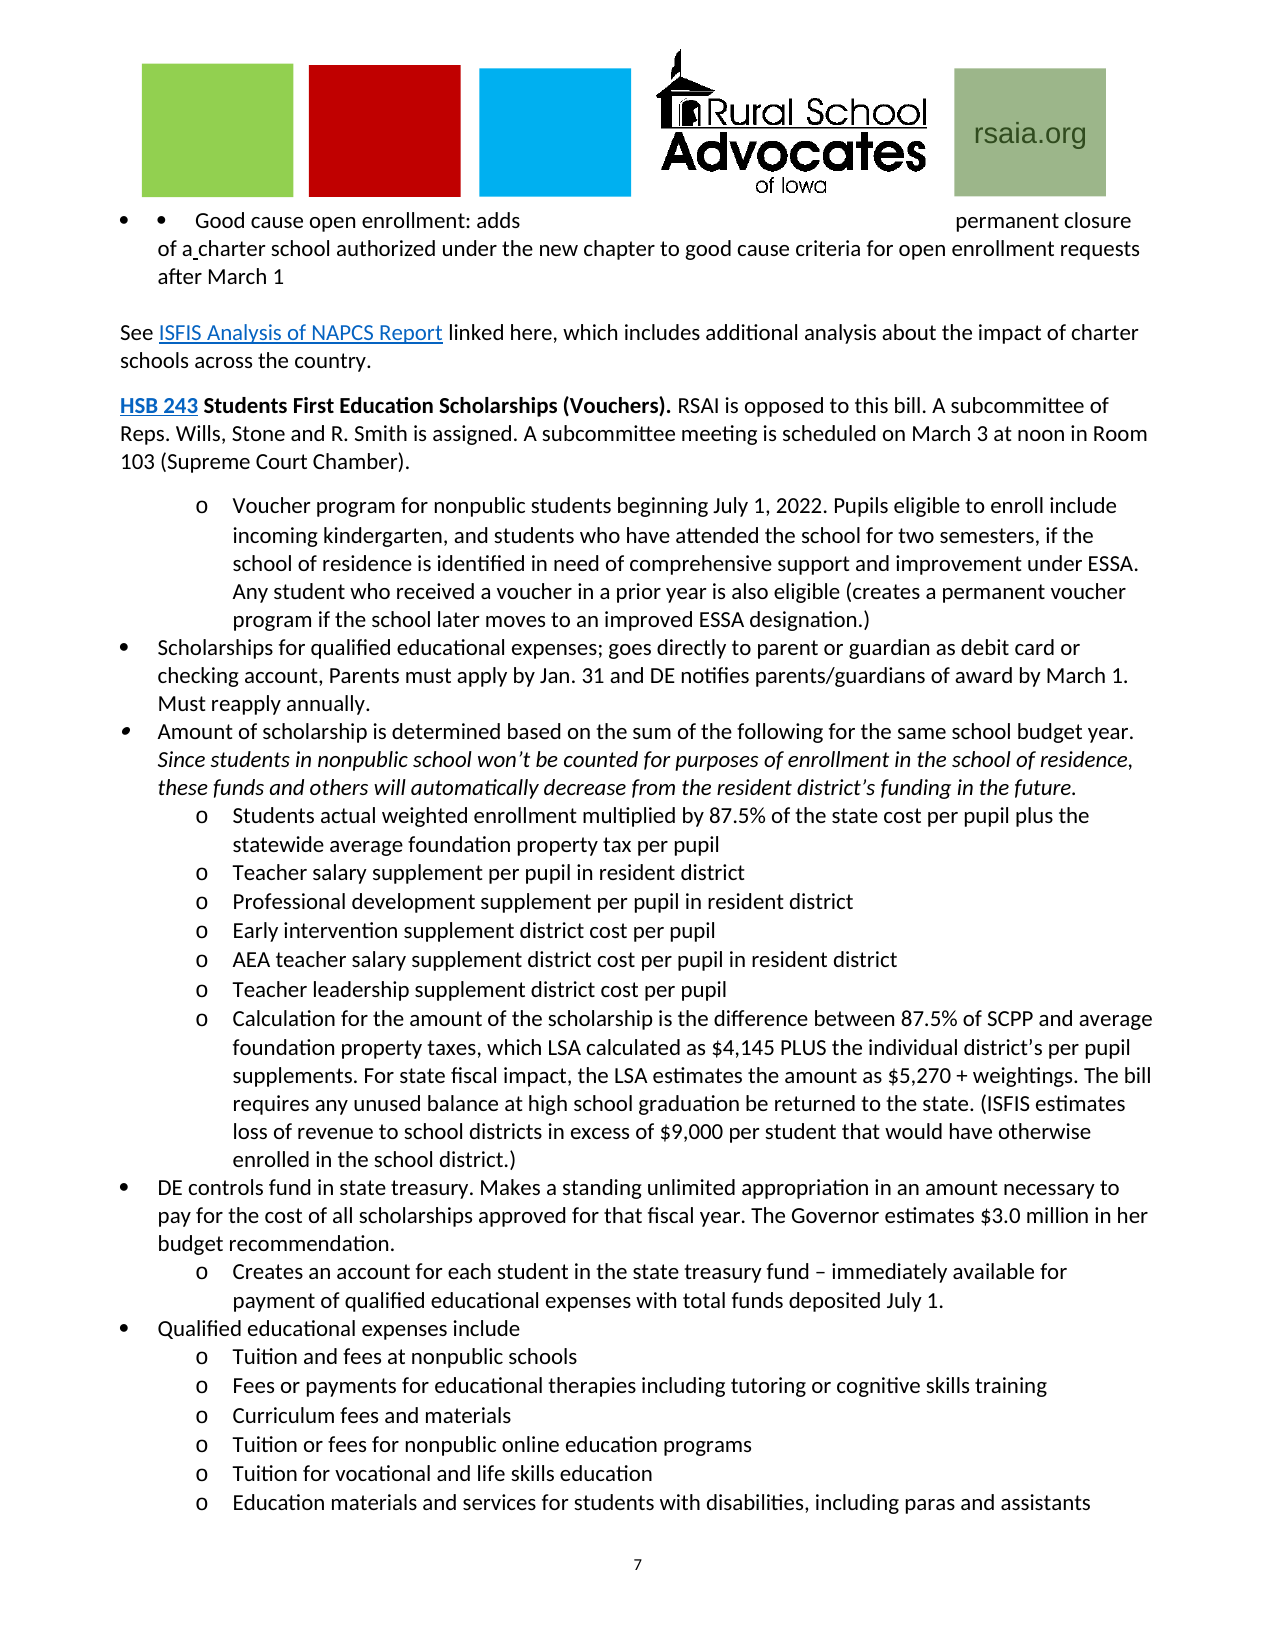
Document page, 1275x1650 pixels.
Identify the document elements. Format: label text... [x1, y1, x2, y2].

list Creates an account for each student in the state treasury fund – immediately available for payment of qualified educational expenses with total funds deposited July 1. [195, 1257, 1155, 1314]
list Professional development supplement per pupil in resident district [195, 887, 1155, 916]
list Fees or payments for educational therapies including tutoring or cognitive skills training [195, 1372, 1155, 1401]
text HSB 243 Students First Education Scholarships (Vouchers). RSAI is opposed to this bill. A subcommittee of Reps. Wills, Stone and R. Smith is assigned. A subcommittee meeting is scheduled on March 3 at noon in Room 103 (Supreme Court Chamber). [120, 391, 1155, 475]
list Education materials and services for students with disabilities, including paras and assistants [195, 1488, 1155, 1517]
list Students actual weighted enrollment multiplied by 87.5% of the state cost per pupil plus the statewide average foundation property tax per pupil [195, 801, 1155, 858]
list Qualified educational expenses include [120, 1314, 1155, 1342]
list DE controls fund in state treasury. Makes a standing unlimited appropriation in an amount necessary to pay for the cost of all scholarships approved for that fiscal year. The Governor estimates $3.0 million in her budget recommendation. [120, 1173, 1155, 1257]
picture [646, 35, 938, 209]
list Curriculum fees and materials [195, 1401, 1155, 1430]
list Tuition for vocational and life skills education [195, 1459, 1155, 1488]
list Tuition and fees at nonpublic schools [195, 1342, 1155, 1372]
list Voucher program for nonpublic students beginning July 1, 2022. Pupils eligible to enroll include incoming kindergarten, and students who have attended the school for two semesters, if the school of residence is identified in need of comprehensive support and improvement under ESSA. Any student who received a voucher in a prior year is also eligible (creates a permanent voucher program if the school later moves to an improved ESSA designation.) [195, 492, 1155, 633]
list Tuition or fees for nonpublic online education programs [195, 1430, 1155, 1459]
list AEA teacher salary supplement district cost per pupil in resident district [195, 946, 1155, 975]
list Good cause open enrollment: adds permanent closure of a charter school authorized under the new chapter to good cause criteria for open enrollment requests after March 1 [120, 150, 1155, 290]
list Teacher salary supplement per pupil in resident district [195, 858, 1155, 887]
list Teacher leadership supplement district cost per pupil [195, 975, 1155, 1004]
text See ISFIS Analysis of NAPCS Report linked here, which includes additional analysis about the impact of charter schools across the country. [120, 290, 1155, 374]
list Calculation for the amount of the scholarship is the difference between 87.5% of SCPP and average foundation property taxes, which LSA calculated as $4,145 PLUS the individual district’s per pupil supplements. For state fiscal impact, the LSA estimates the amount as $5,270 + weightings. The bill requires any unused balance at high school graduation be returned to the state. (ISFIS estimates loss of revenue to school districts in excess of $9,000 per student that would have otherwise enrolled in the school district.) [195, 1004, 1155, 1173]
list Amount of scholarship is determined based on the sum of the following for the same school budget year. Since students in nonpublic school won’t be counted for purposes of enrollment in the school of residence, these funds and others will automatically decrease from the resident district’s funding in the future. [120, 717, 1155, 801]
list Early intervention supplement district cost per pupil [195, 916, 1155, 946]
list Scholarships for qualified educational expenses; goes directly to parent or guardian as debit card or checking account, Parents must apply by Jan. 31 and DE notifies parents/guardians of award by March 1. Must reapply annually. [120, 633, 1155, 717]
